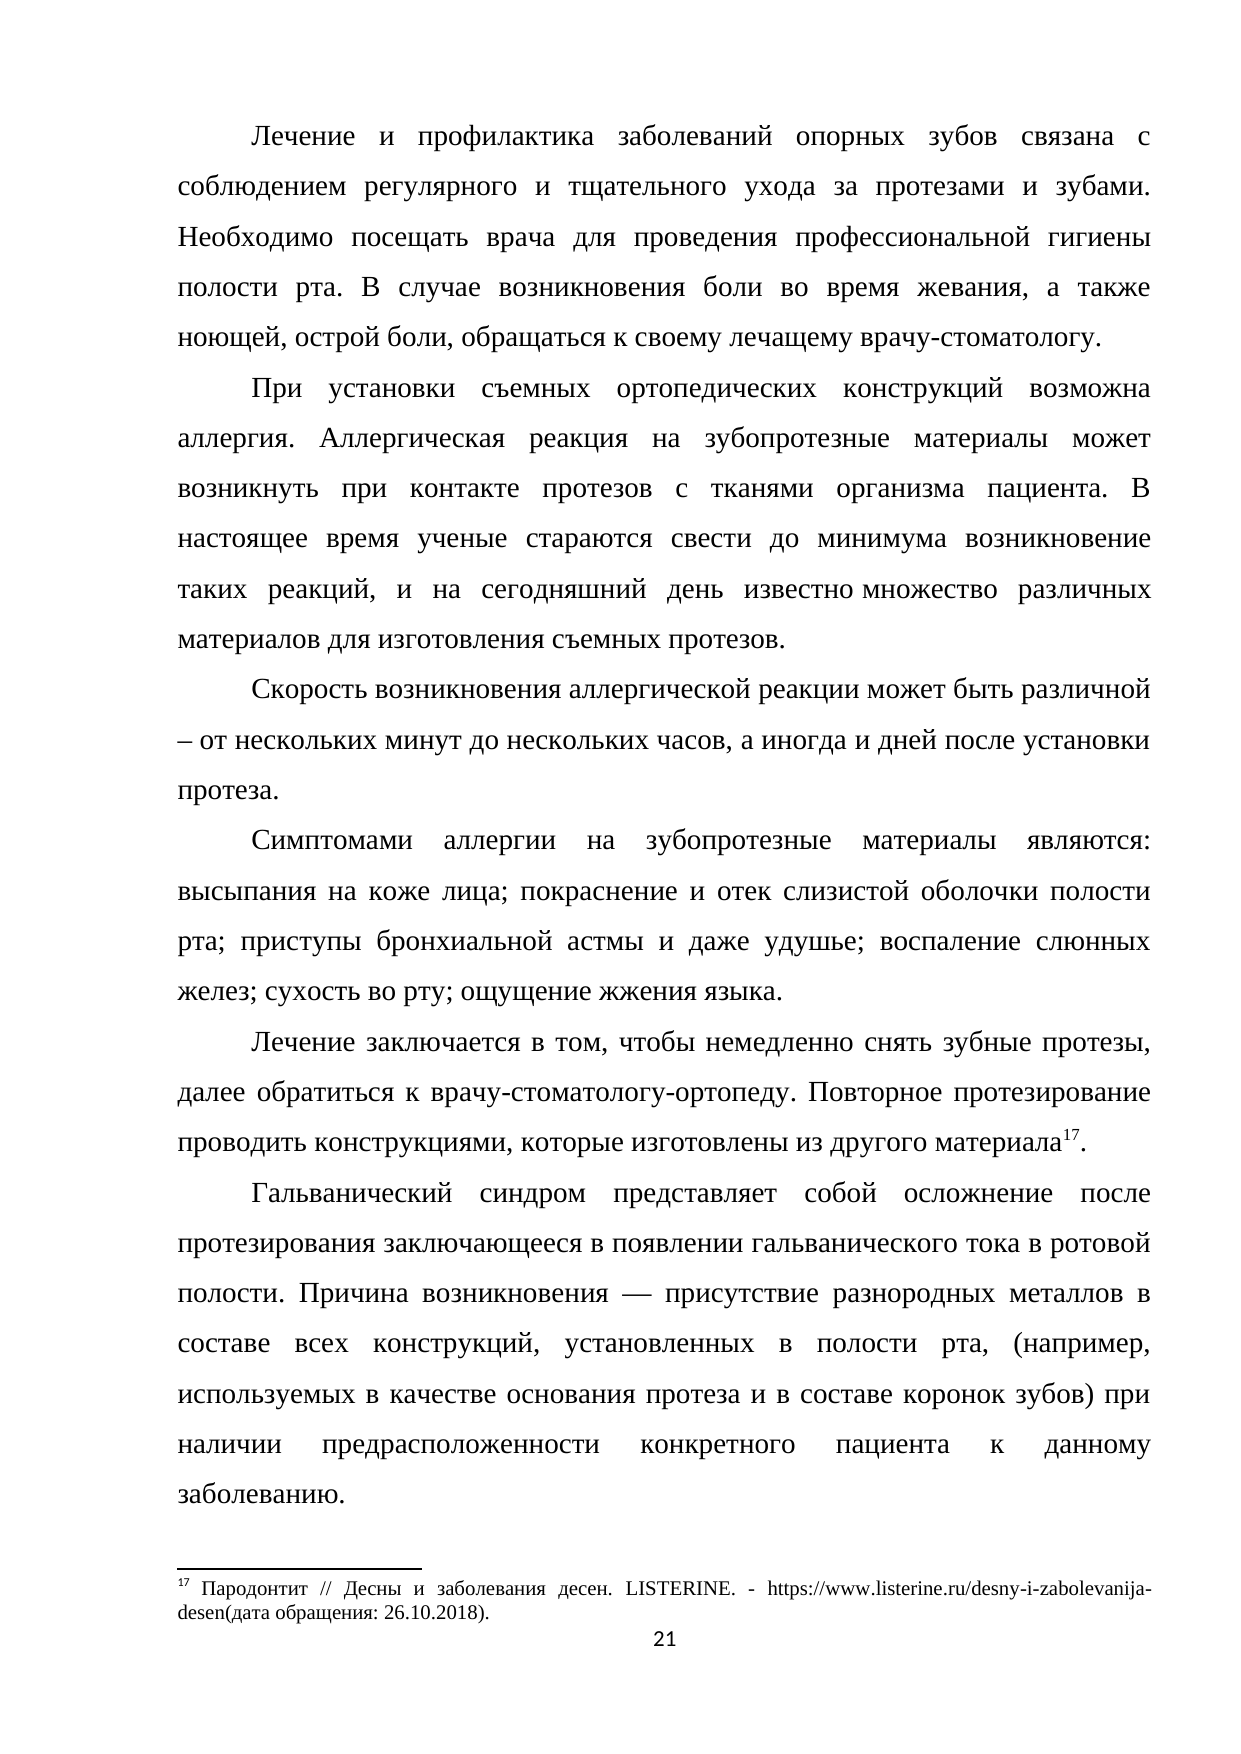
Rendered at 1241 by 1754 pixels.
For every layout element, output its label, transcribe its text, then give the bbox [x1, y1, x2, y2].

text Скорость возникновения аллергической реакции может быть различной – от нескольких минут до нескольких часов, а иногда и дней после установки протеза. [177, 672, 1152, 806]
text Гальванический синдром представляет собой осложнение после протезирования заключающееся в появлении гальванического тока в ротовой полости. Причина возникновения — присутствие разнородных металлов в составе всех конструкций, установленных в полости рта, (например, используемых в качестве основания протеза и в составе коронок зубов) при наличии предрасположенности конкретного пациента к данному заболеванию. [177, 1175, 1152, 1510]
text При установки съемных ортопедических конструкций возможна аллергия. Аллергическая реакция на зубопротезные материалы может возникнуть при контакте протезов с тканями организма пациента. В настоящее время ученые стараются свести до минимума возникновение таких реакций, и на сегодняшний день известно множество различных материалов для изготовления съемных протезов. [177, 370, 1152, 655]
text Симптомами аллергии на зубопротезные материалы являются: высыпания на коже лица; покраснение и отек слизистой оболочки полости рта; приступы бронхиальной астмы и даже удушье; воспаление слюнных желез; сухость во рту; ощущение жжения языка. [177, 822, 1152, 1007]
text Лечение и профилактика заболеваний опорных зубов связана с соблюдением регулярного и тщательного ухода за протезами и зубами. Необходимо посещать врача для проведения профессиональной гигиены полости рта. В случае возникновения боли во время жевания, а также ноющей, острой боли, обращаться к своему лечащему врачу-стоматологу. [177, 118, 1152, 353]
text Лечение заключается в том, чтобы немедленно снять зубные протезы, далее обратиться к врачу-стоматологу-ортопеду. Повторное протезирование проводить конструкциями, которые изготовлены из другого материала. [177, 1024, 1152, 1158]
